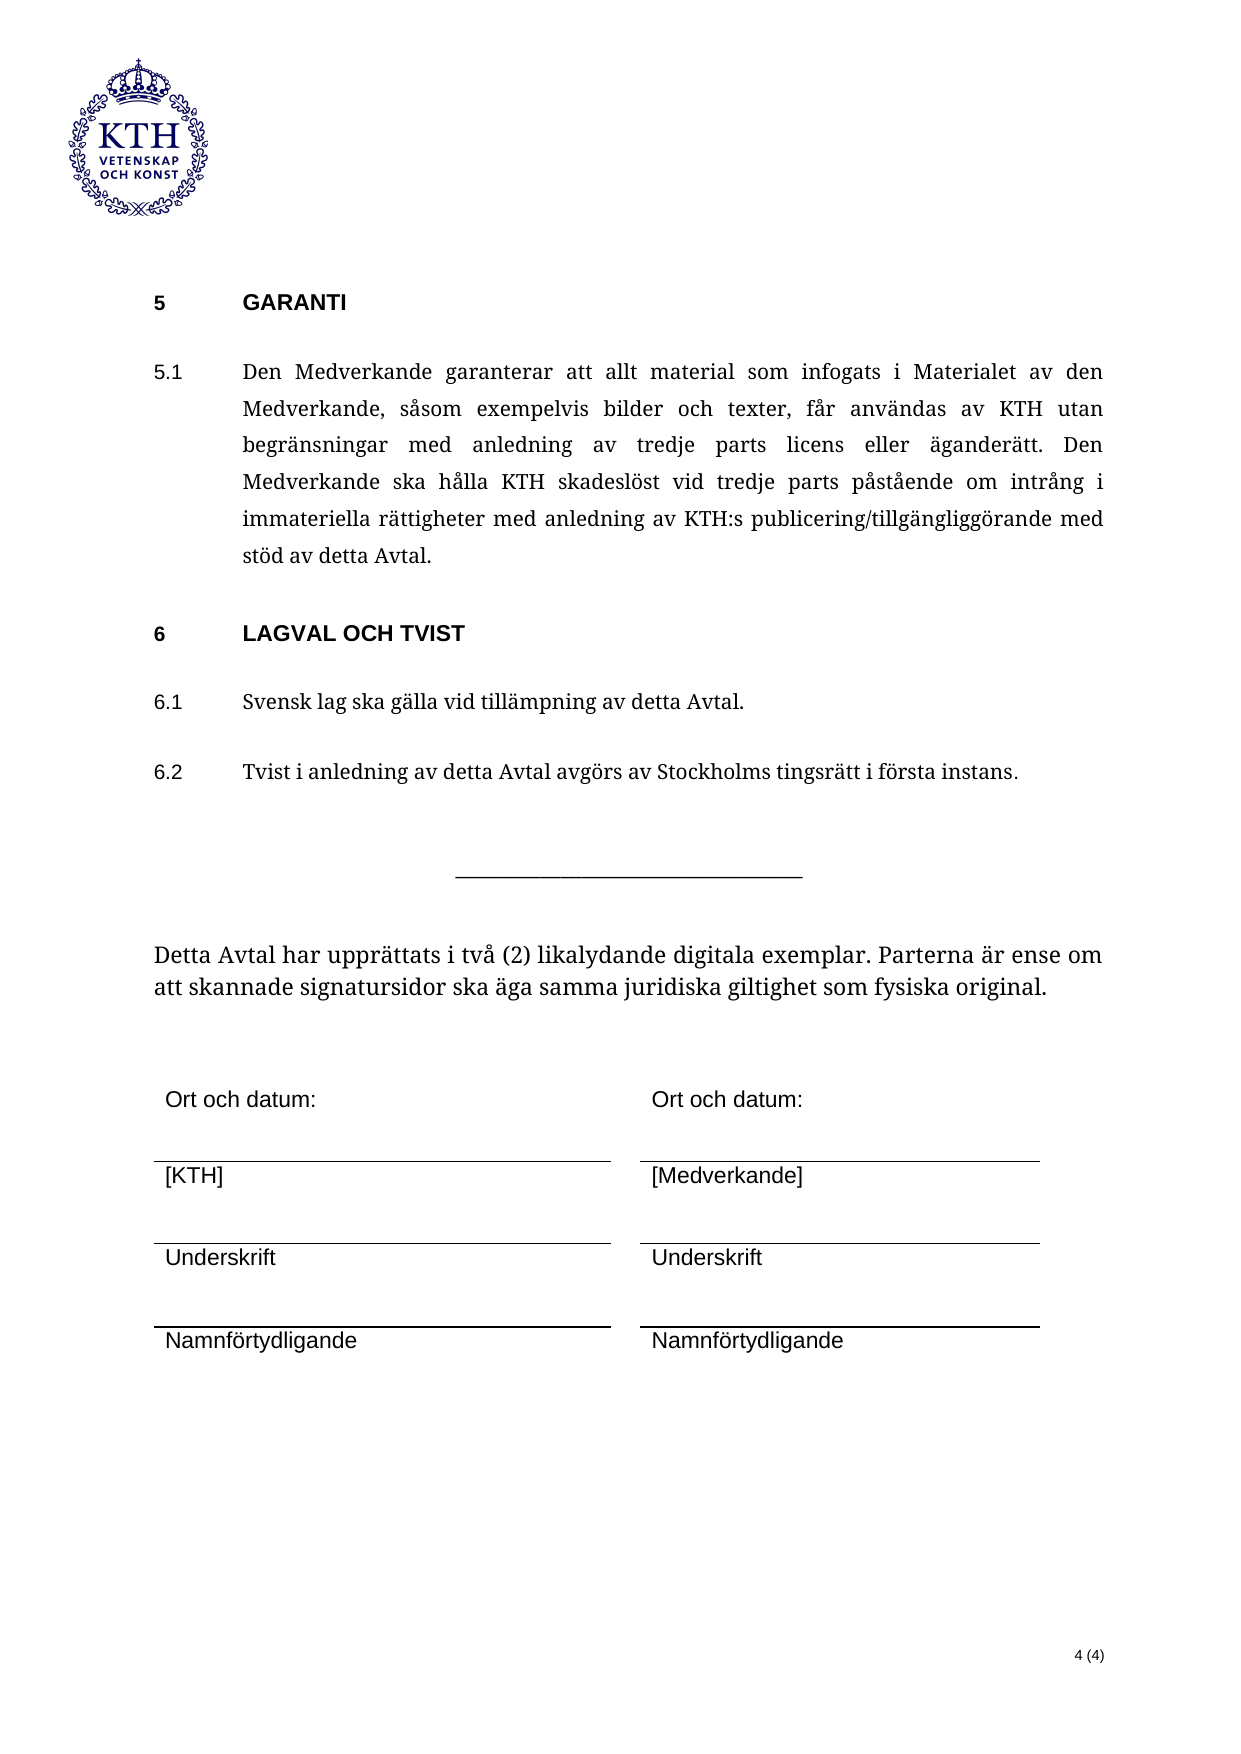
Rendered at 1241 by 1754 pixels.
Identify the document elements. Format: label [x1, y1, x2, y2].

picture [68, 58, 208, 216]
